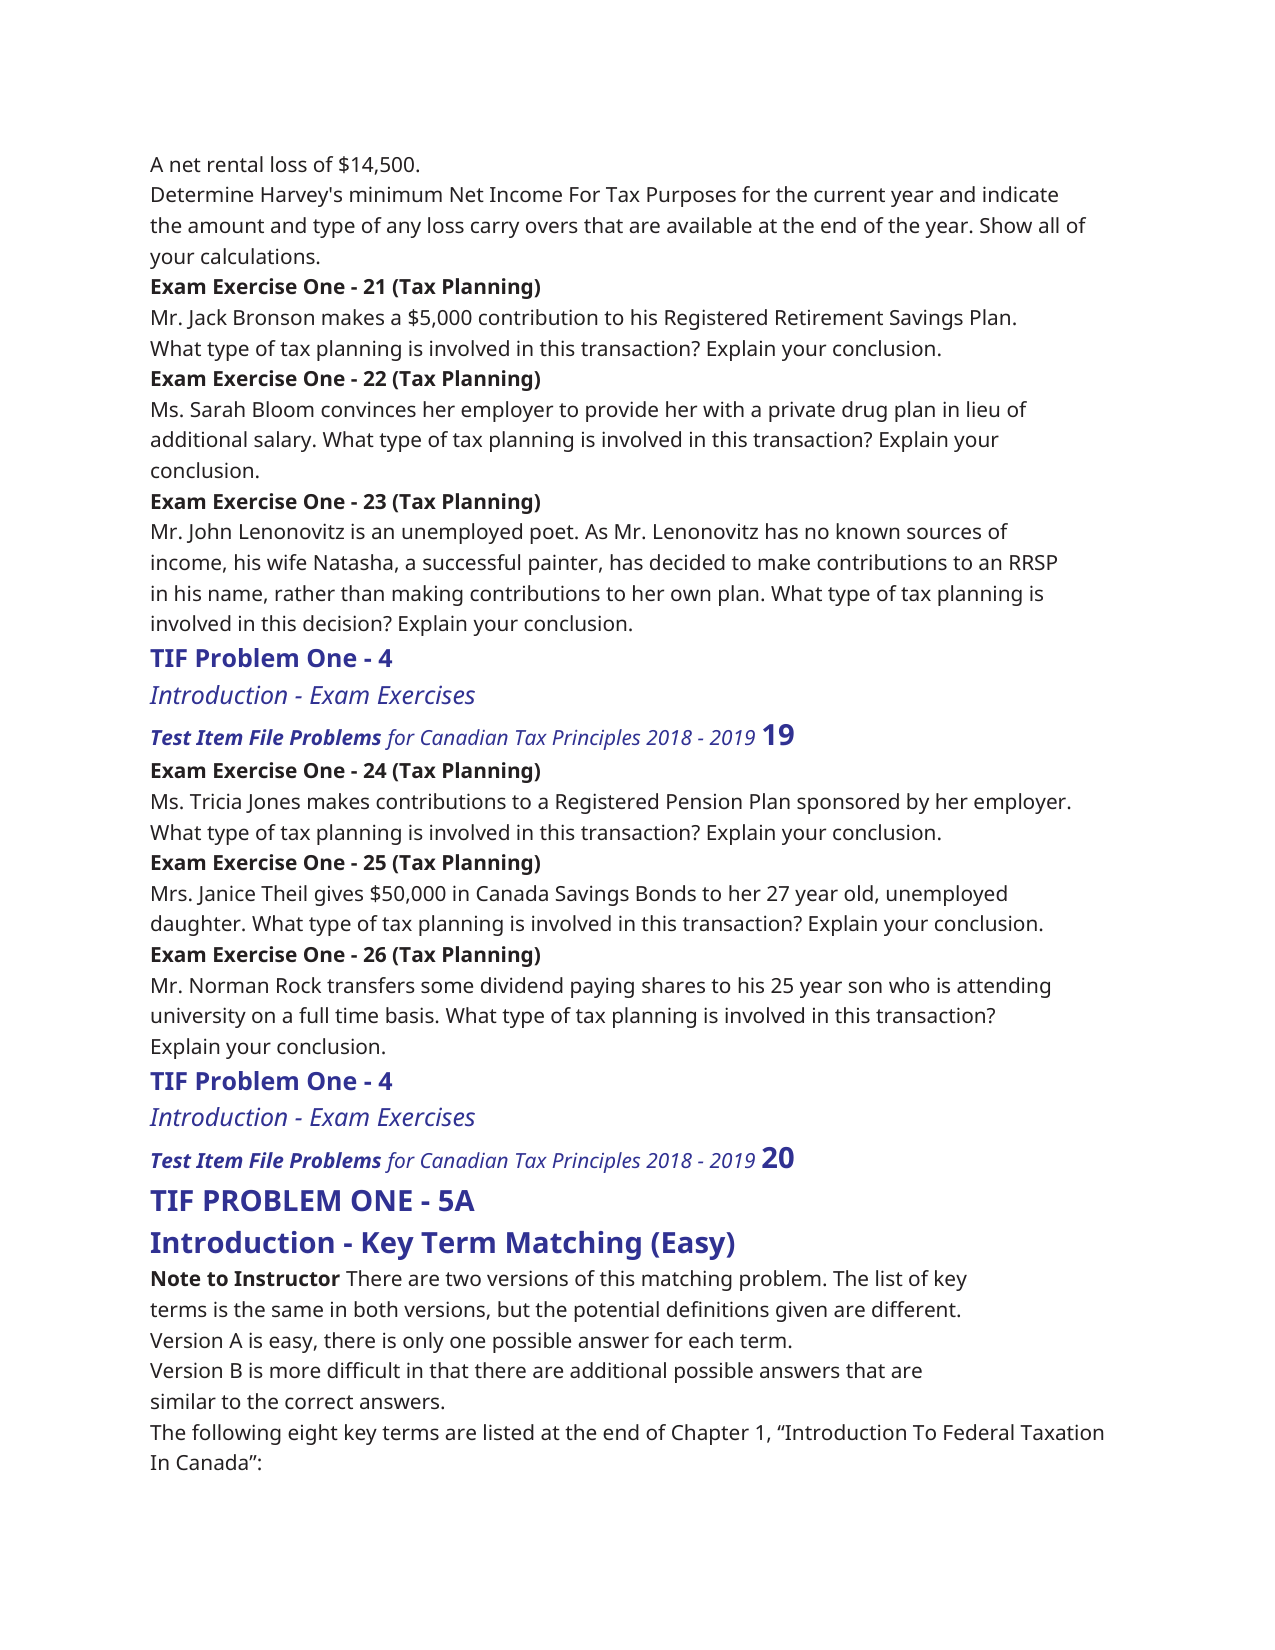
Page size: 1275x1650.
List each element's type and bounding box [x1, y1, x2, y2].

subtitle [150, 150, 1125, 1477]
